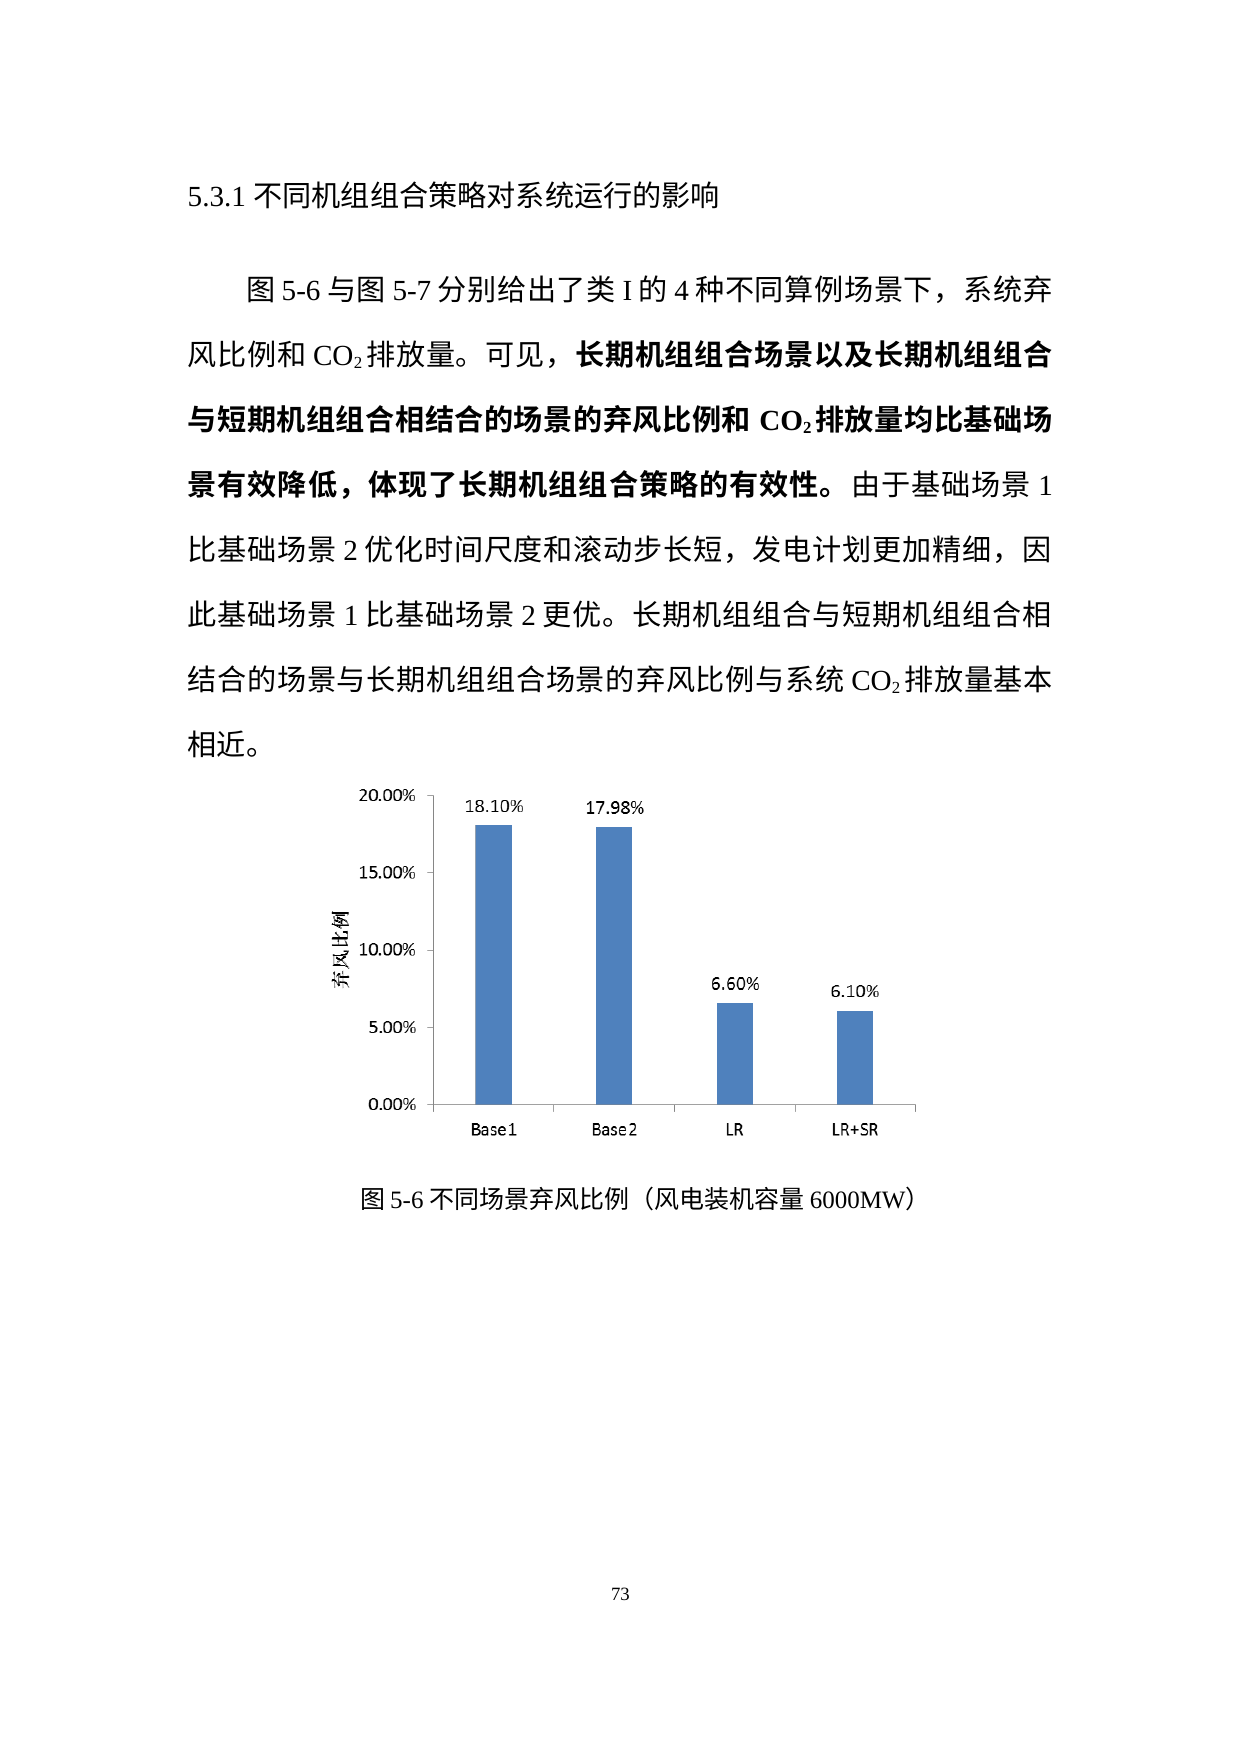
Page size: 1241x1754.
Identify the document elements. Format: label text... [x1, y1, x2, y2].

picture [306, 775, 934, 1151]
text 图5-6 不同场景弃风比例（风电装机容量6000MW） [187, 1165, 1053, 1230]
text 图5-6与图5-7分别给出了类I的4种不同算例场景下，系统弃风比例和CO2排放量。可见，长期机组组合场景以及长期机组组合与短期机组组合相结合的场景的弃风比例和CO2排放量均比基础场景有效降低，体现了长期机组组合策略的有效性。由于基础场景1比基础场景2优化时间尺度和滚动步长短，发电计划更加精细，因此基础场景1比基础场景2更优。长期机组组合与短期机组组合相结合的场景与长期机组组合场景的弃风比例与系统CO2排放量基本相近。 [187, 255, 1053, 775]
text 5.3.1 不同机组组合策略对系统运行的影响 [187, 161, 1053, 226]
